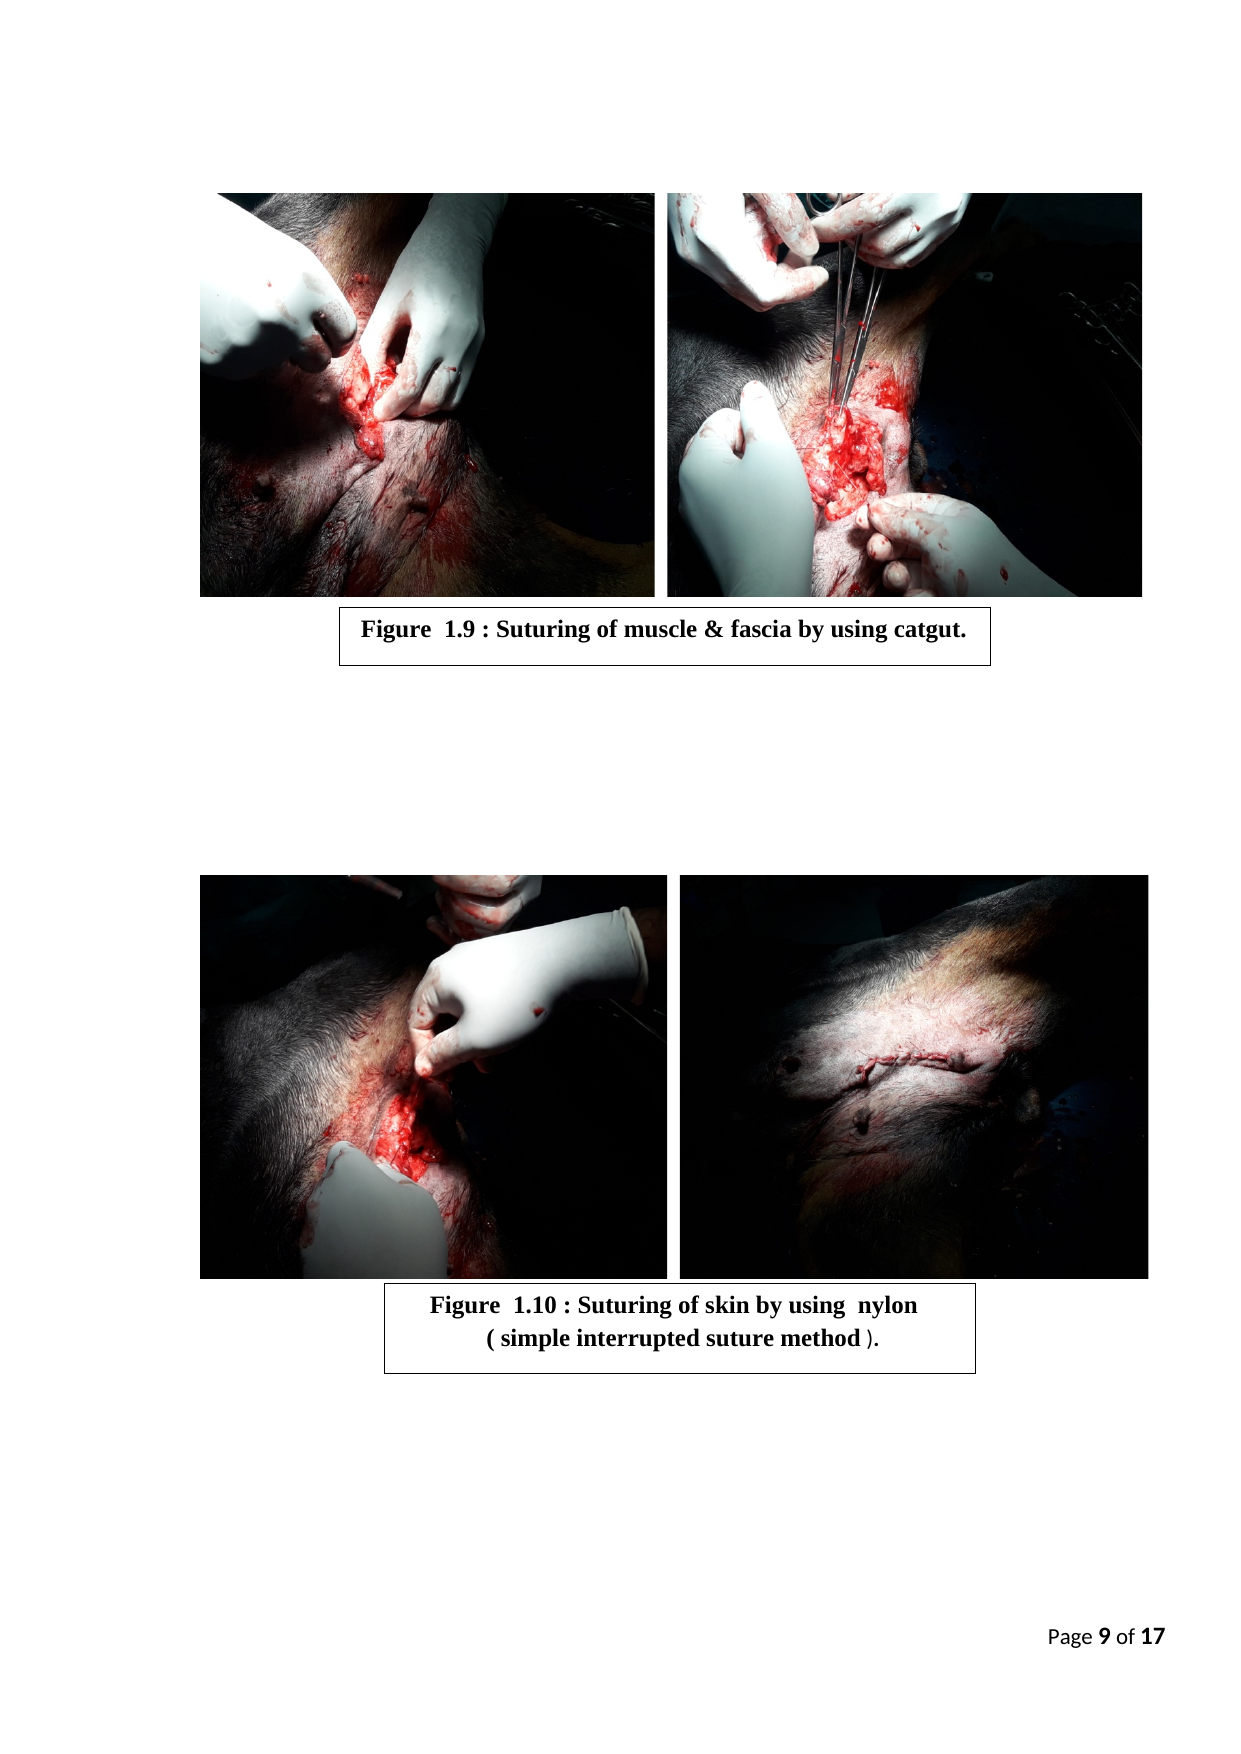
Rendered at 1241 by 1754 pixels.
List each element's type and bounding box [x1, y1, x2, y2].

picture [200, 193, 655, 597]
picture [667, 193, 1143, 597]
picture [679, 875, 1149, 1279]
picture [200, 875, 668, 1279]
